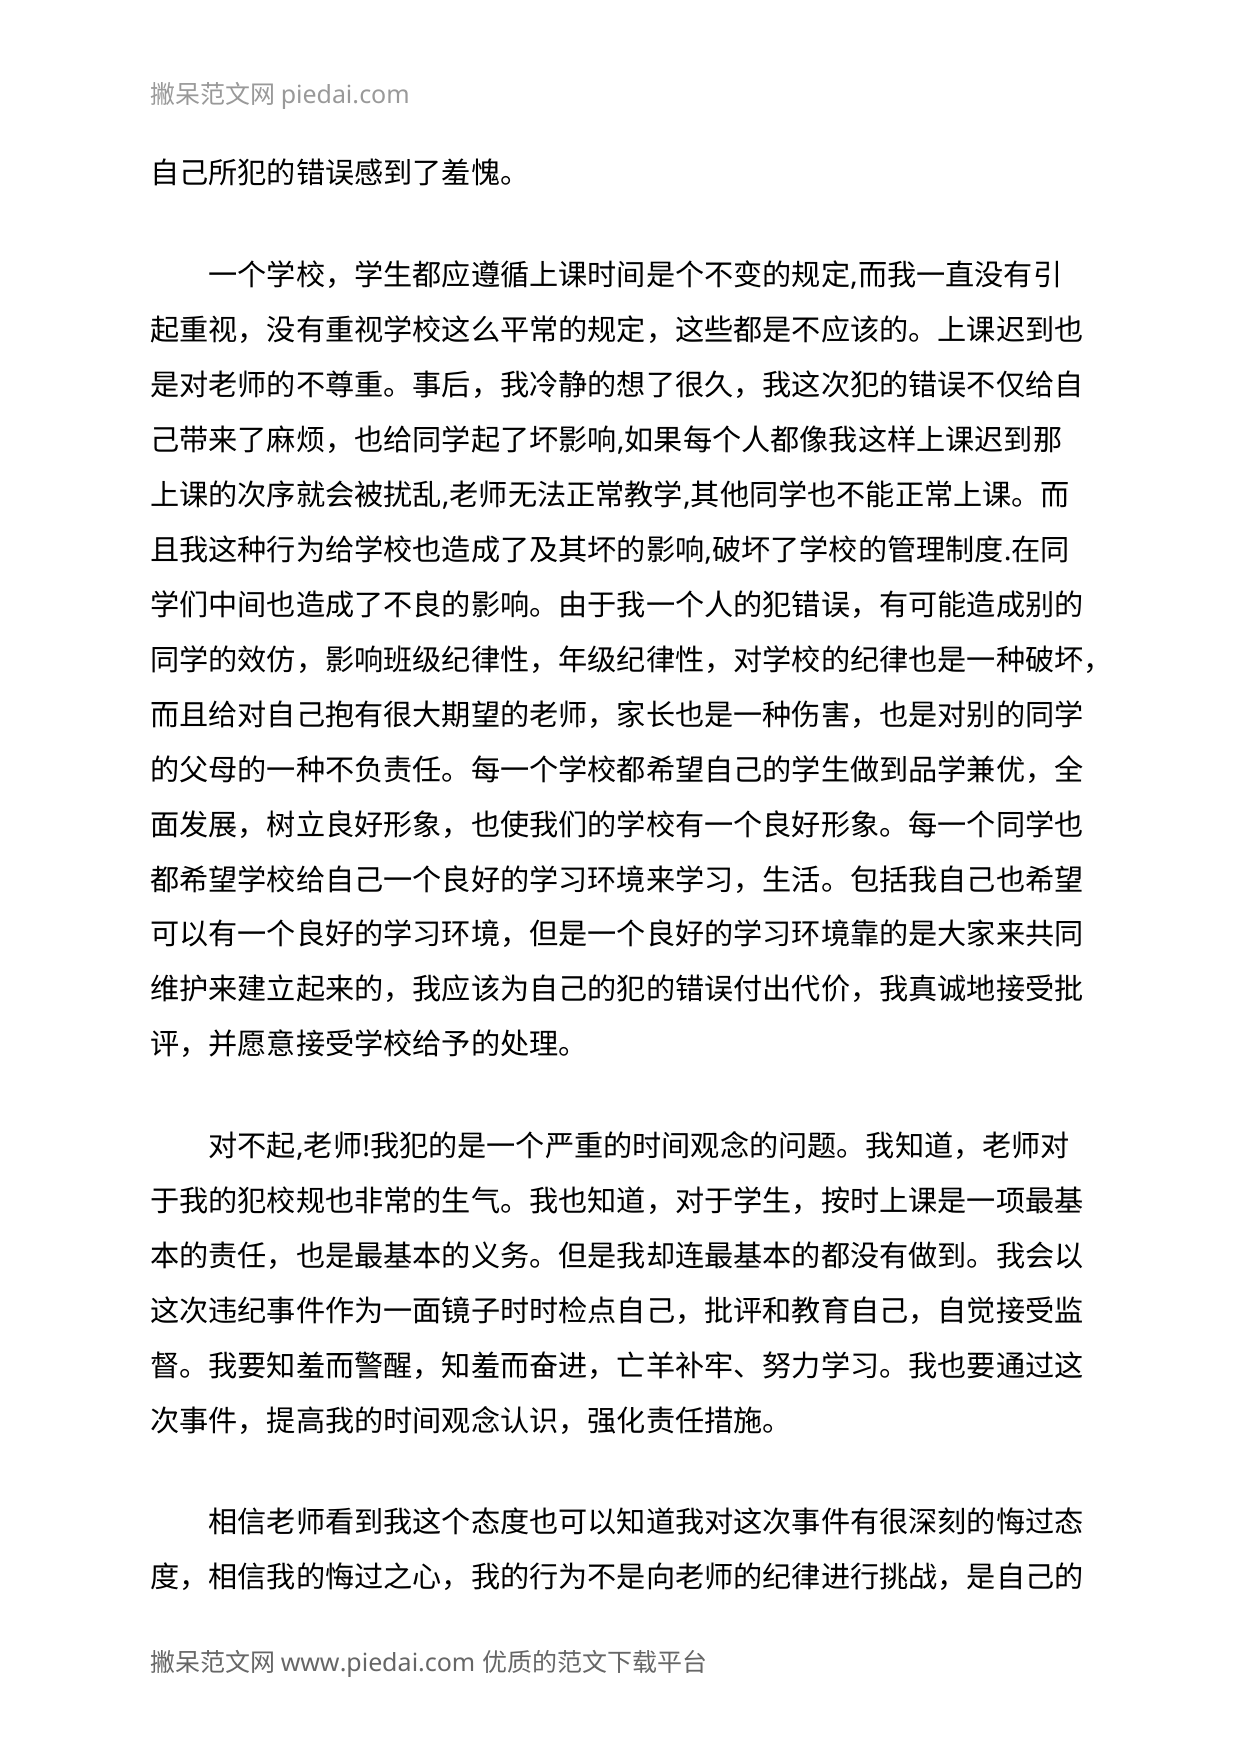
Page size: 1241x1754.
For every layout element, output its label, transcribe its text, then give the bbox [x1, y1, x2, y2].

text 对不起,老师!我犯的是一个严重的时间观念的问题。我知道，老师对于我的犯校规也非常的生气。我也知道，对于学生，按时上课是一项最基本的责任，也是最基本的义务。但是我却连最基本的都没有做到。我会以这次违纪事件作为一面镜子时时检点自己，批评和教育自己，自觉接受监督。我要知羞而警醒，知羞而奋进，亡羊补牢、努力学习。我也要通过这次事件，提高我的时间观念认识，强化责任措施。 [150, 1122, 1090, 1439]
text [150, 150, 1090, 192]
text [150, 1499, 1090, 1596]
text 一个学校，学生都应遵循上课时间是个不变的规定,而我一直没有引起重视，没有重视学校这么平常的规定，这些都是不应该的。上课迟到也是对老师的不尊重。事后，我冷静的想了很久，我这次犯的错误不仅给自己带来了麻烦，也给同学起了坏影响,如果每个人都像我这样上课迟到那上课的次序就会被扰乱,老师无法正常教学,其他同学也不能正常上课。而且我这种行为给学校也造成了及其坏的影响,破坏了学校的管理制度.在同学们中间也造成了不良的影响。由于我一个人的犯错误，有可能造成别的同学的效仿，影响班级纪律性，年级纪律性，对学校的纪律也是一种破坏，而且给对自己抱有很大期望的老师，家长也是一种伤害，也是对别的同学的父母的一种不负责任。每一个学校都希望自己的学生做到品学兼优，全面发展，树立良好形象，也使我们的学校有一个良好形象。每一个同学也都希望学校给自己一个良好的学习环境来学习，生活。包括我自己也希望可以有一个良好的学习环境，但是一个良好的学习环境靠的是大家来共同维护来建立起来的，我应该为自己的犯的错误付出代价，我真诚地接受批评，并愿意接受学校给予的处理。 [150, 252, 1090, 1063]
